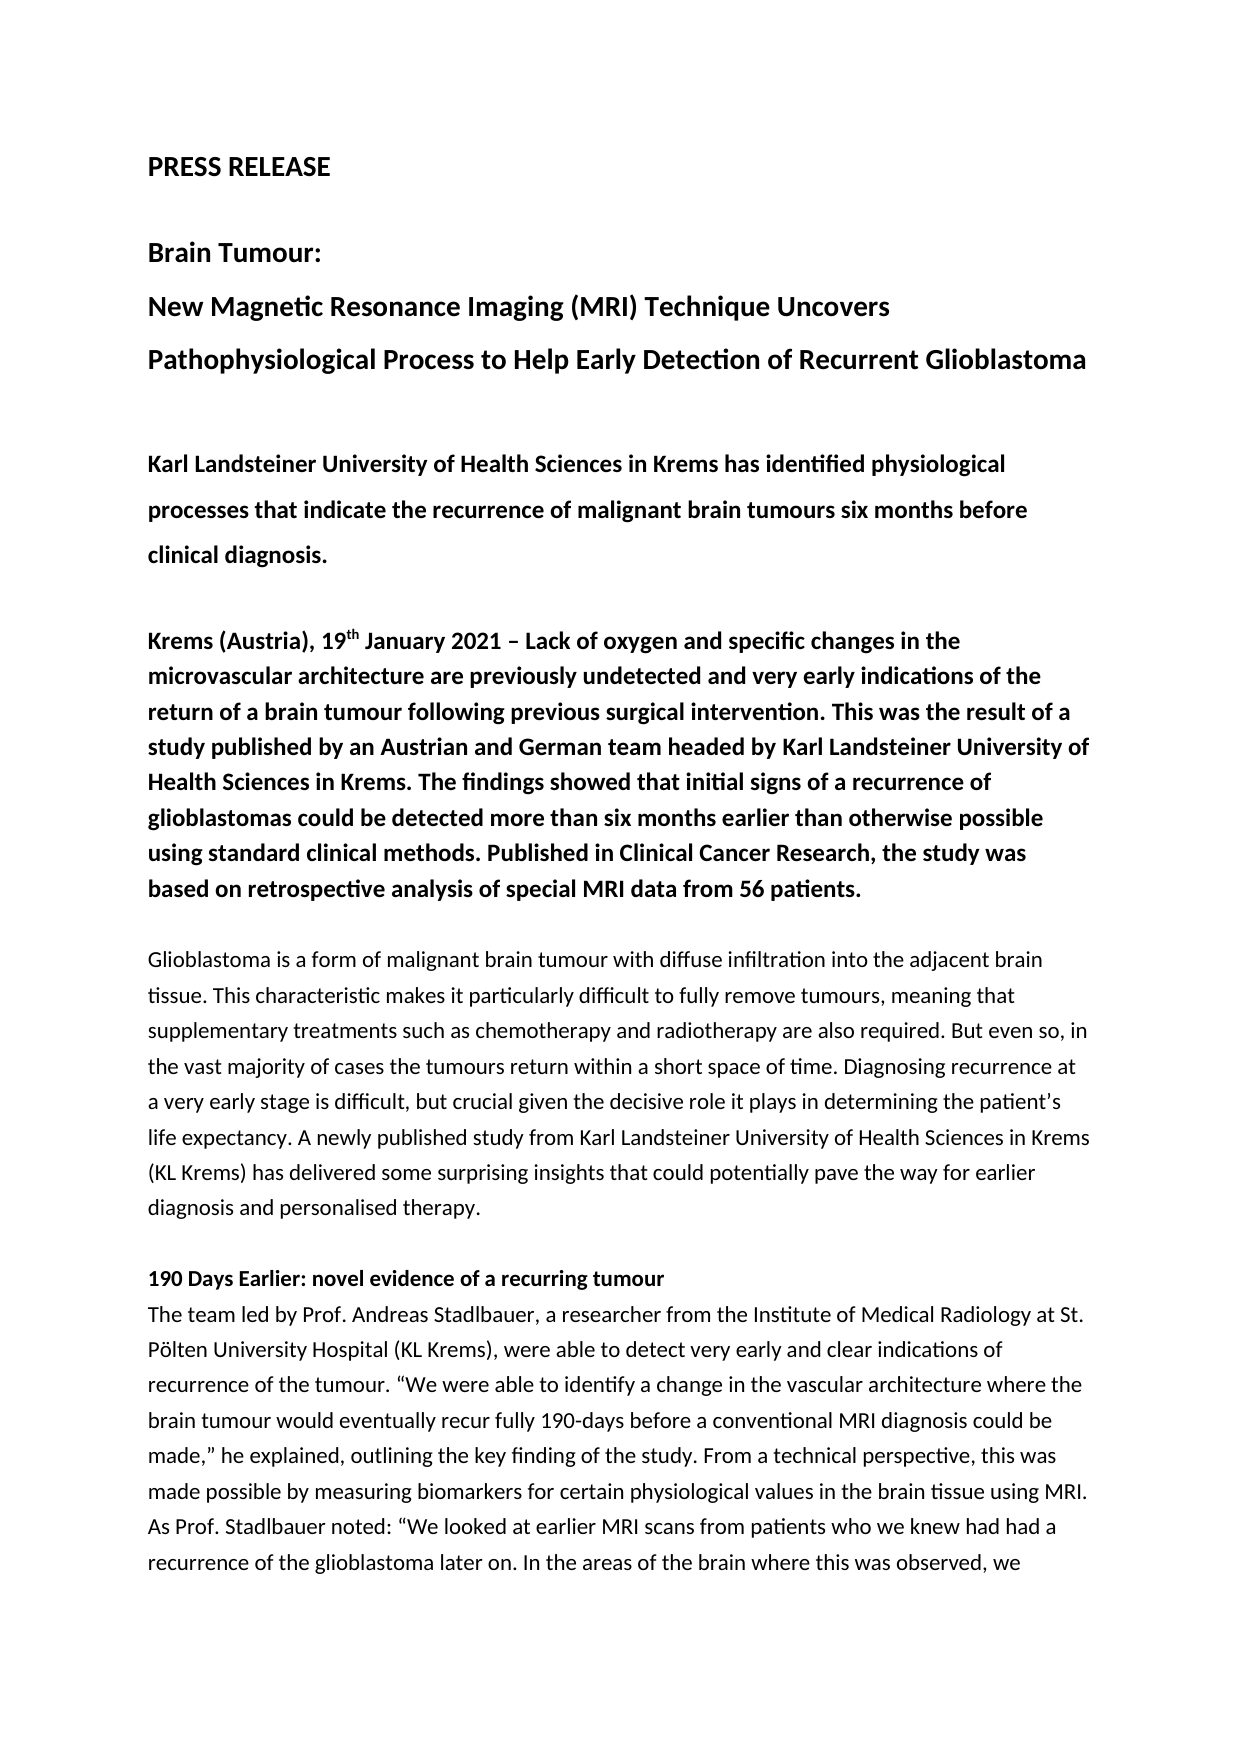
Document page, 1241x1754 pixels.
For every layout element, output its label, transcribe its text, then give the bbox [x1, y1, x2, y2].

text 190 Days Earlier: novel evidence of a recurring tumour [148, 1258, 1093, 1294]
text Brain Tumour: [148, 234, 1093, 270]
text PRESS RELEASE [148, 148, 1093, 183]
text New Magnetic Resonance Imaging (MRI) Technique Uncovers Pathophysiological Process to Help Early Detection of Recurrent Glioblastoma [148, 288, 1093, 377]
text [148, 1294, 1093, 1577]
text Krems (Austria), 19th January 2021 – Lack of oxygen and specific changes in the microvascular architecture are previously undetected and very early indications of the return of a brain tumour following previous surgical intervention. This was the result of a study published by an Austrian and German team headed by Karl Landsteiner University of Health Sciences in Krems. The findings showed that initial signs of a recurrence of glioblastomas could be detected more than six months earlier than otherwise possible using standard clinical methods. Published in Clinical Cancer Research, the study was based on retrospective analysis of special MRI data from 56 patients. [148, 621, 1093, 904]
text Karl Landsteiner University of Health Sciences in Krems has identified physiological processes that indicate the recurrence of malignant brain tumours six months before clinical diagnosis. [148, 448, 1093, 570]
text Glioblastoma is a form of malignant brain tumour with diffuse infiltration into the adjacent brain tissue. This characteristic makes it particularly difficult to fully remove tumours, meaning that supplementary treatments such as chemotherapy and radiotherapy are also required. But even so, in the vast majority of cases the tumours return within a short space of time. Diagnosing recurrence at a very early stage is difficult, but crucial given the decisive role it plays in determining the patient’s life expectancy. A newly published study from Karl Landsteiner University of Health Sciences in Krems (KL Krems) has delivered some surprising insights that could potentially pave the way for earlier diagnosis and personalised therapy. [148, 939, 1093, 1223]
